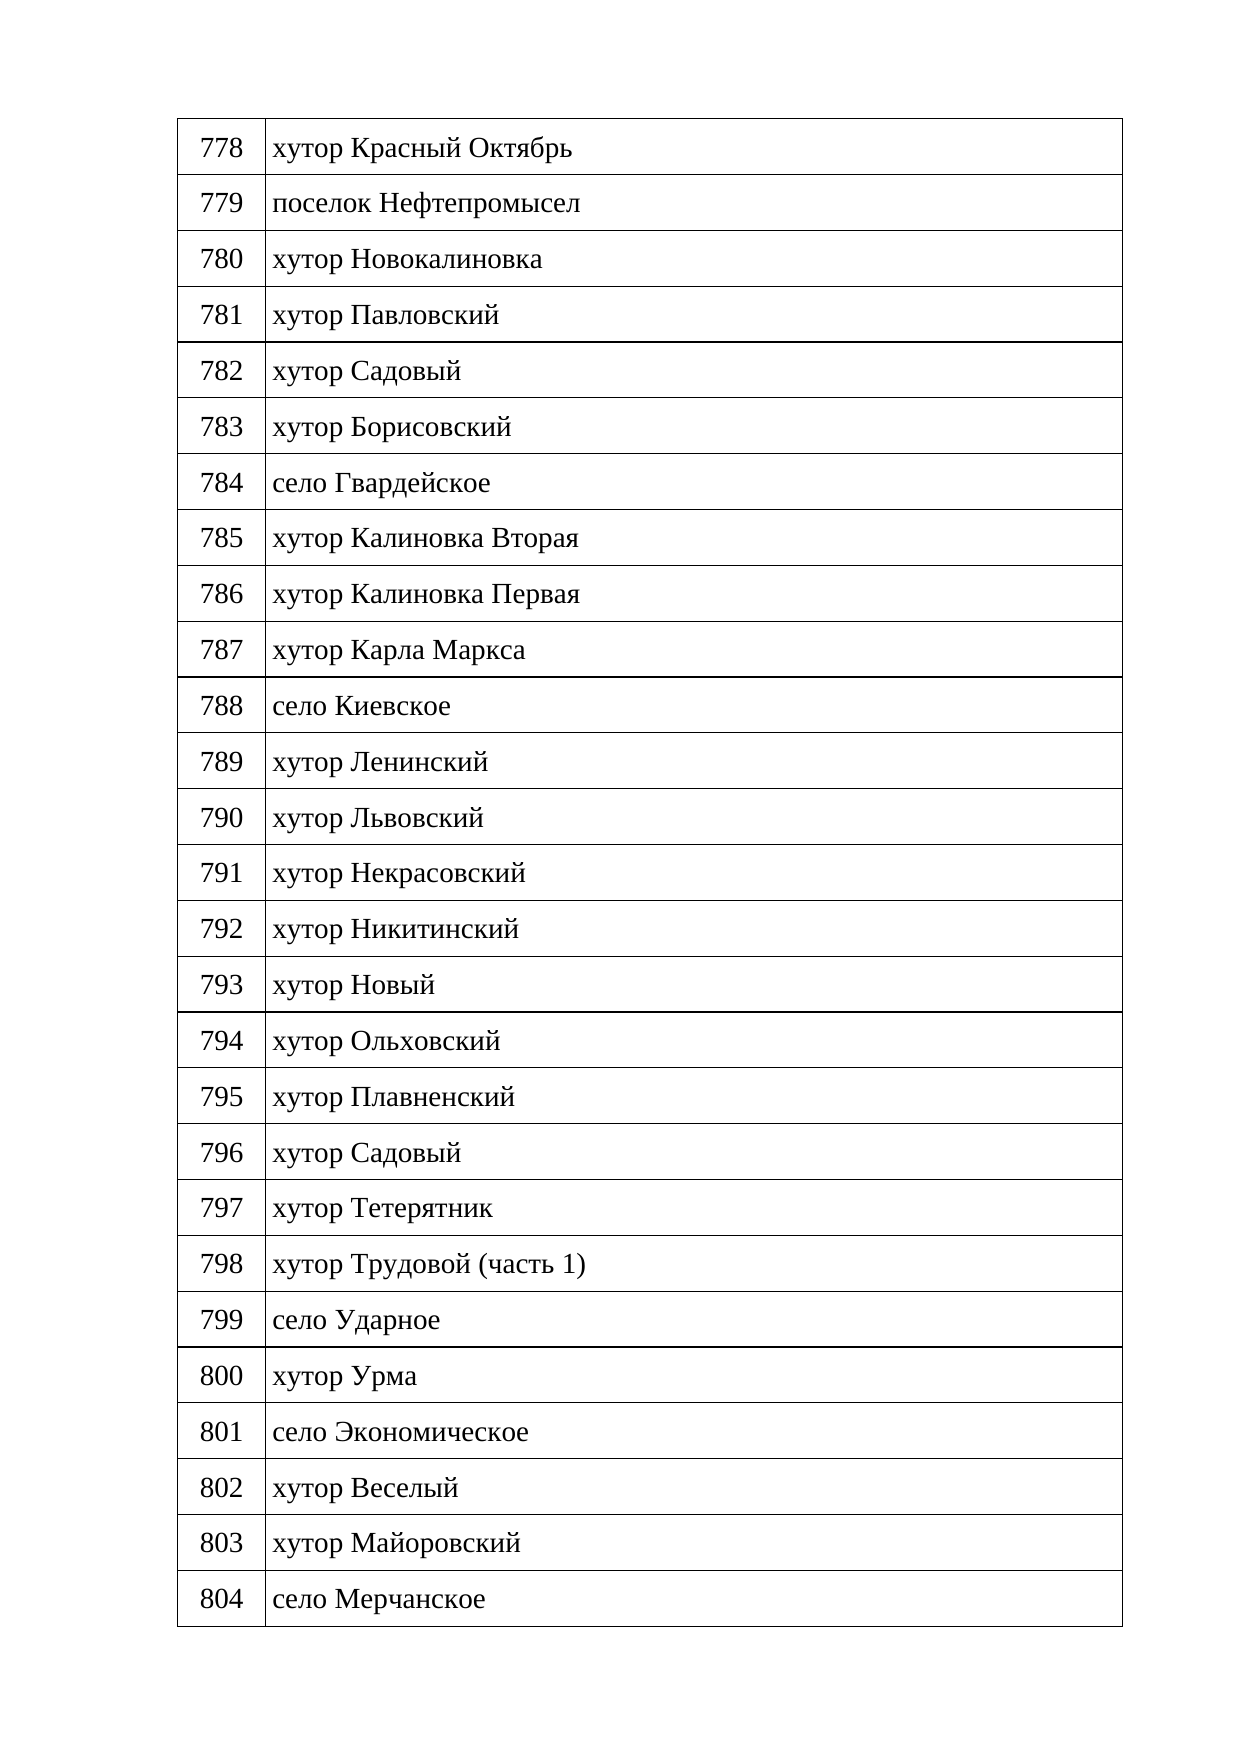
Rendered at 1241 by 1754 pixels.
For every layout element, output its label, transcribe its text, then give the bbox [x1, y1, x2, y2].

table_cell хутор Карла Маркса [266, 622, 1122, 676]
table_cell хутор Калиновка Первая [266, 566, 1122, 621]
table_cell 783 [178, 398, 265, 453]
table_cell село Мерчанское [266, 1571, 1122, 1626]
table_cell хутор Веселый [266, 1459, 1122, 1514]
table_cell 803 [178, 1515, 265, 1570]
table_cell 797 [178, 1180, 265, 1235]
table_cell хутор Ольховский [266, 1013, 1122, 1067]
table_cell хутор Львовский [266, 789, 1122, 844]
table_cell хутор Павловский [266, 287, 1122, 341]
table_cell 784 [178, 454, 265, 509]
table_cell хутор Новый [266, 957, 1122, 1011]
table_cell хутор Майоровский [266, 1515, 1122, 1570]
table_cell хутор Тетерятник [266, 1180, 1122, 1235]
table_cell 802 [178, 1459, 265, 1514]
table_cell 799 [178, 1292, 265, 1346]
table_cell 780 [178, 231, 265, 286]
table_cell 795 [178, 1068, 265, 1123]
table_cell 798 [178, 1236, 265, 1291]
table_cell хутор Плавненский [266, 1068, 1122, 1123]
table_cell 779 [178, 175, 265, 230]
table_cell 793 [178, 957, 265, 1011]
table_cell 782 [178, 343, 265, 397]
table_cell село Экономическое [266, 1403, 1122, 1458]
table_cell село Гвардейское [266, 454, 1122, 509]
table_cell хутор Калиновка Вторая [266, 510, 1122, 565]
table_cell 790 [178, 789, 265, 844]
table_cell хутор Ленинский [266, 733, 1122, 788]
table_cell хутор Борисовский [266, 398, 1122, 453]
table_cell 781 [178, 287, 265, 341]
table_cell 787 [178, 622, 265, 676]
table_cell хутор Красный Октябрь [266, 119, 1122, 174]
table_cell хутор Трудовой (часть 1) [266, 1236, 1122, 1291]
table_cell поселок Нефтепромысел [266, 175, 1122, 230]
table_cell 786 [178, 566, 265, 621]
table_cell хутор Некрасовский [266, 845, 1122, 900]
table_cell хутор Новокалиновка [266, 231, 1122, 286]
table_cell 800 [178, 1348, 265, 1402]
table_cell 778 [178, 119, 265, 174]
table_cell 804 [178, 1571, 265, 1626]
table_cell 801 [178, 1403, 265, 1458]
table_cell 792 [178, 901, 265, 956]
table_cell 791 [178, 845, 265, 900]
table_cell хутор Садовый [266, 343, 1122, 397]
table_cell 796 [178, 1124, 265, 1179]
table_cell 794 [178, 1013, 265, 1067]
table_cell село Ударное [266, 1292, 1122, 1346]
table_cell хутор Садовый [266, 1124, 1122, 1179]
table_cell 789 [178, 733, 265, 788]
table_cell хутор Урма [266, 1348, 1122, 1402]
table_cell село Киевское [266, 678, 1122, 732]
table_cell хутор Никитинский [266, 901, 1122, 956]
table_cell 788 [178, 678, 265, 732]
table_cell 785 [178, 510, 265, 565]
